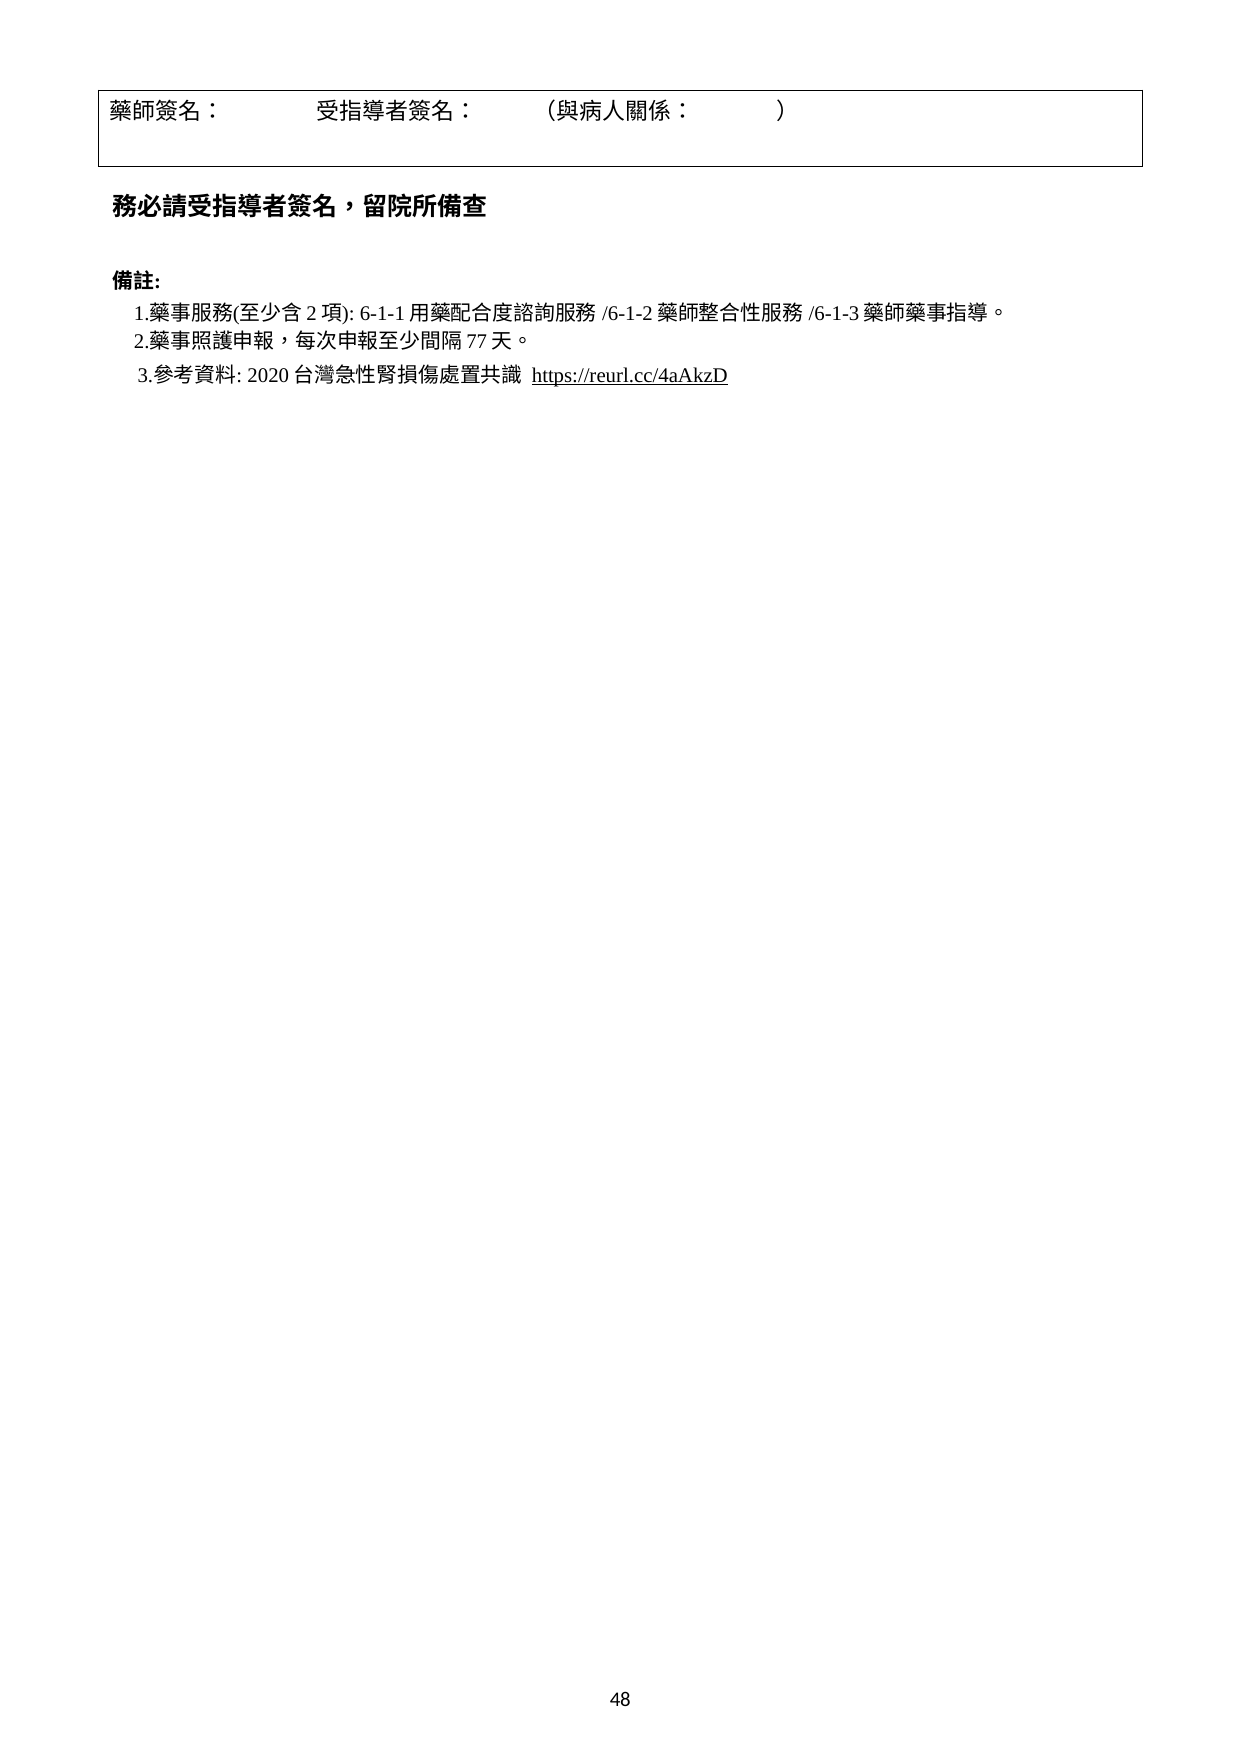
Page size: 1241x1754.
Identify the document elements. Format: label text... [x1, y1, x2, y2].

text 務必請受指導者簽名，留院所備查 [112, 185, 1128, 223]
text 3.參考資料: 2020台灣急性腎損傷處置共識 https://reurl.cc/4aAkzD [137, 355, 1128, 392]
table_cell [99, 91, 1142, 166]
list 2.藥事照護申報，每次申報至少間隔77天。 [134, 326, 1175, 355]
text 備註: [112, 260, 1128, 298]
list 1.藥事服務(至少含2項): 6-1-1用藥配合度諮詢服務 /6-1-2藥師整合性服務 /6-1-3藥師藥事指導。 [134, 298, 1175, 326]
